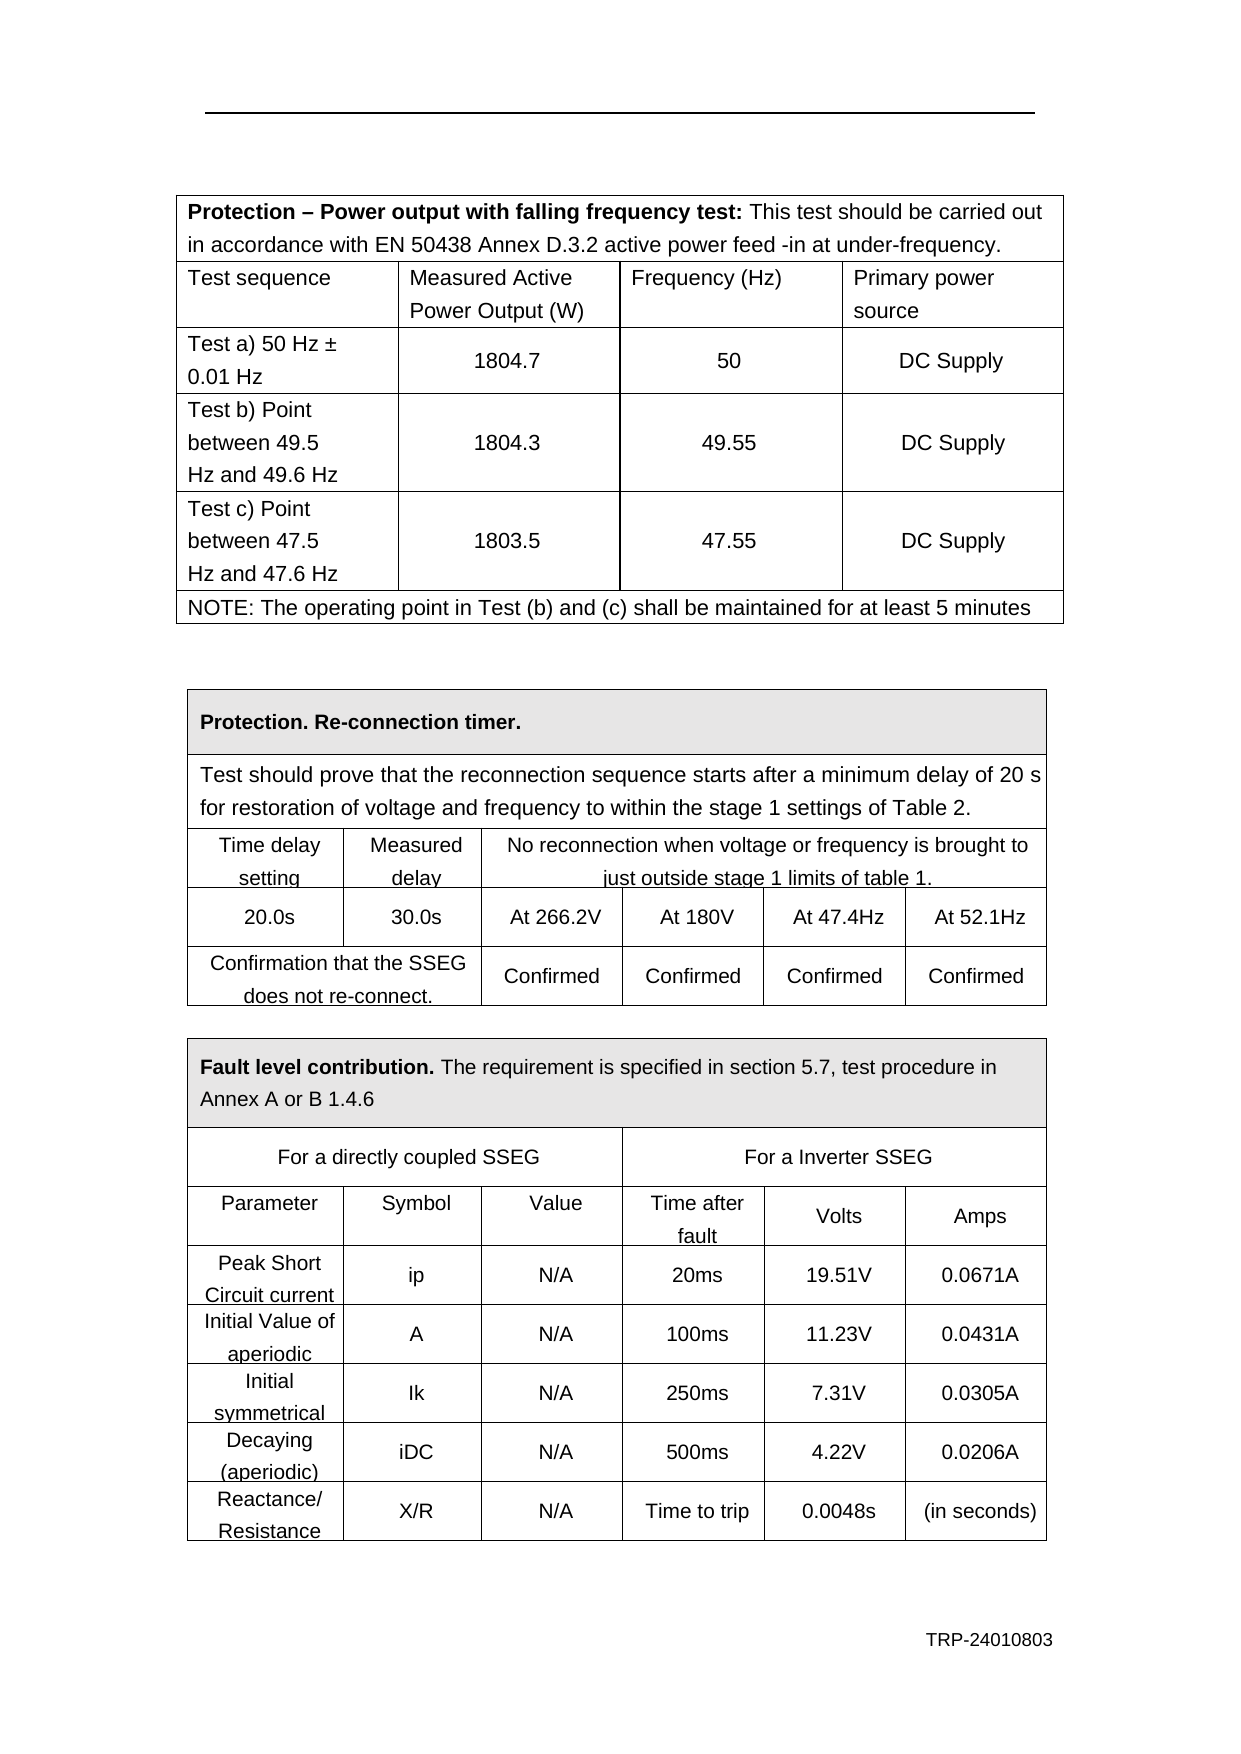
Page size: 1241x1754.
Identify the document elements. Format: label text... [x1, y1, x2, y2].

table_cell DC Supply [843, 394, 1063, 491]
table_cell ip [344, 1246, 481, 1304]
table_cell 11.23V [765, 1305, 905, 1363]
table_cell DC Supply [843, 492, 1063, 590]
table_cell Time to trip [623, 1482, 764, 1540]
table_cell 0.0431A [906, 1305, 1046, 1363]
table_cell At 266.2V [482, 888, 622, 946]
table_cell N/A [482, 1364, 622, 1422]
table_cell Confirmed [623, 947, 763, 1005]
table_cell Primary power source [843, 262, 1063, 327]
table_cell 47.55 [621, 492, 842, 590]
table_header Protection. Re-connection timer. [188, 690, 1046, 754]
table_cell (in seconds) [906, 1482, 1046, 1540]
table_cell At 47.4Hz [764, 888, 905, 946]
table_cell Measured Active Power Output (W) [399, 262, 619, 327]
table_cell For a Inverter SSEG [623, 1128, 1046, 1186]
table_cell 500ms [623, 1423, 764, 1481]
table_cell Parameter [188, 1187, 343, 1245]
table_cell Initial Value of aperiodic current [188, 1305, 343, 1363]
table_cell Test c) Point between 47.5 Hz and 47.6 Hz [177, 492, 398, 590]
table_cell 0.0206A [906, 1423, 1046, 1481]
table_cell Test a) 50 Hz ± 0.01 Hz [177, 328, 398, 393]
table_cell Confirmed [482, 947, 622, 1005]
table_cell 0.0671A [906, 1246, 1046, 1304]
table_cell Confirmed [906, 947, 1046, 1005]
table_cell 1803.5 [399, 492, 619, 590]
table_cell Confirmation that the SSEG does not re-connect. [188, 947, 481, 1005]
table_cell Test sequence [177, 262, 398, 327]
table_cell 20.0s [188, 888, 343, 946]
table_cell 49.55 [621, 394, 842, 491]
table_cell For a directly coupled SSEG [188, 1128, 622, 1186]
table_cell N/A [482, 1423, 622, 1481]
table_cell 0.0305A [906, 1364, 1046, 1422]
table_cell 250ms [623, 1364, 764, 1422]
table_cell 0.0048s [765, 1482, 905, 1540]
table_cell 30.0s [344, 888, 481, 946]
table_cell A [344, 1305, 481, 1363]
table_cell N/A [482, 1246, 622, 1304]
table_cell Time after fault [623, 1187, 764, 1245]
table_header Fault level contribution. The requirement is specified in section 5.7, test procedure in Annex A or B 1.4.6 [188, 1039, 1046, 1127]
table_cell Peak Short Circuit current [188, 1246, 343, 1304]
table_cell Measured delay [344, 829, 481, 887]
table_header Protection – Power output with falling frequency test: This test should be carried out in accordance with EN 50438 Annex D.3.2 active power feed -in at under-frequency. [177, 196, 1063, 261]
table_cell Volts [765, 1187, 905, 1245]
table_cell Decaying (aperiodic) component of short circuit current* [188, 1423, 343, 1481]
table_cell Test should prove that the reconnection sequence starts after a minimum delay of 20 s for restoration of voltage and frequency to within the stage 1 settings of Table 2. [188, 755, 1046, 827]
table_cell Initial symmetrical short-circuit current* [188, 1364, 343, 1422]
table_cell DC Supply [843, 328, 1063, 393]
table_cell Reactance/Resistance Ratio of source* [188, 1482, 343, 1540]
table_cell N/A [482, 1305, 622, 1363]
table_cell Symbol [344, 1187, 481, 1245]
table_cell 100ms [623, 1305, 764, 1363]
table_cell NOTE: The operating point in Test (b) and (c) shall be maintained for at least 5 minutes [177, 591, 1063, 623]
table_cell Confirmed [764, 947, 905, 1005]
table_cell 1804.3 [399, 394, 619, 491]
table_cell At 180V [623, 888, 763, 946]
table_cell X/R [344, 1482, 481, 1540]
table_cell Frequency (Hz) [621, 262, 842, 327]
table_cell 4.22V [765, 1423, 905, 1481]
table_cell N/A [482, 1482, 622, 1540]
table_cell 19.51V [765, 1246, 905, 1304]
table_cell Amps [906, 1187, 1046, 1245]
table_cell 1804.7 [399, 328, 619, 393]
table_cell Ik [344, 1364, 481, 1422]
table_cell No reconnection when voltage or frequency is brought to just outside stage 1 limits of table 1. [482, 829, 1046, 887]
table_cell 20ms [623, 1246, 764, 1304]
table_cell 50 [621, 328, 842, 393]
table_cell Value [482, 1187, 622, 1245]
table_cell At 52.1Hz [906, 888, 1046, 946]
table_cell 7.31V [765, 1364, 905, 1422]
table_cell Test b) Point between 49.5 Hz and 49.6 Hz [177, 394, 398, 491]
table_cell Time delay setting [188, 829, 343, 887]
table_cell iDC [344, 1423, 481, 1481]
